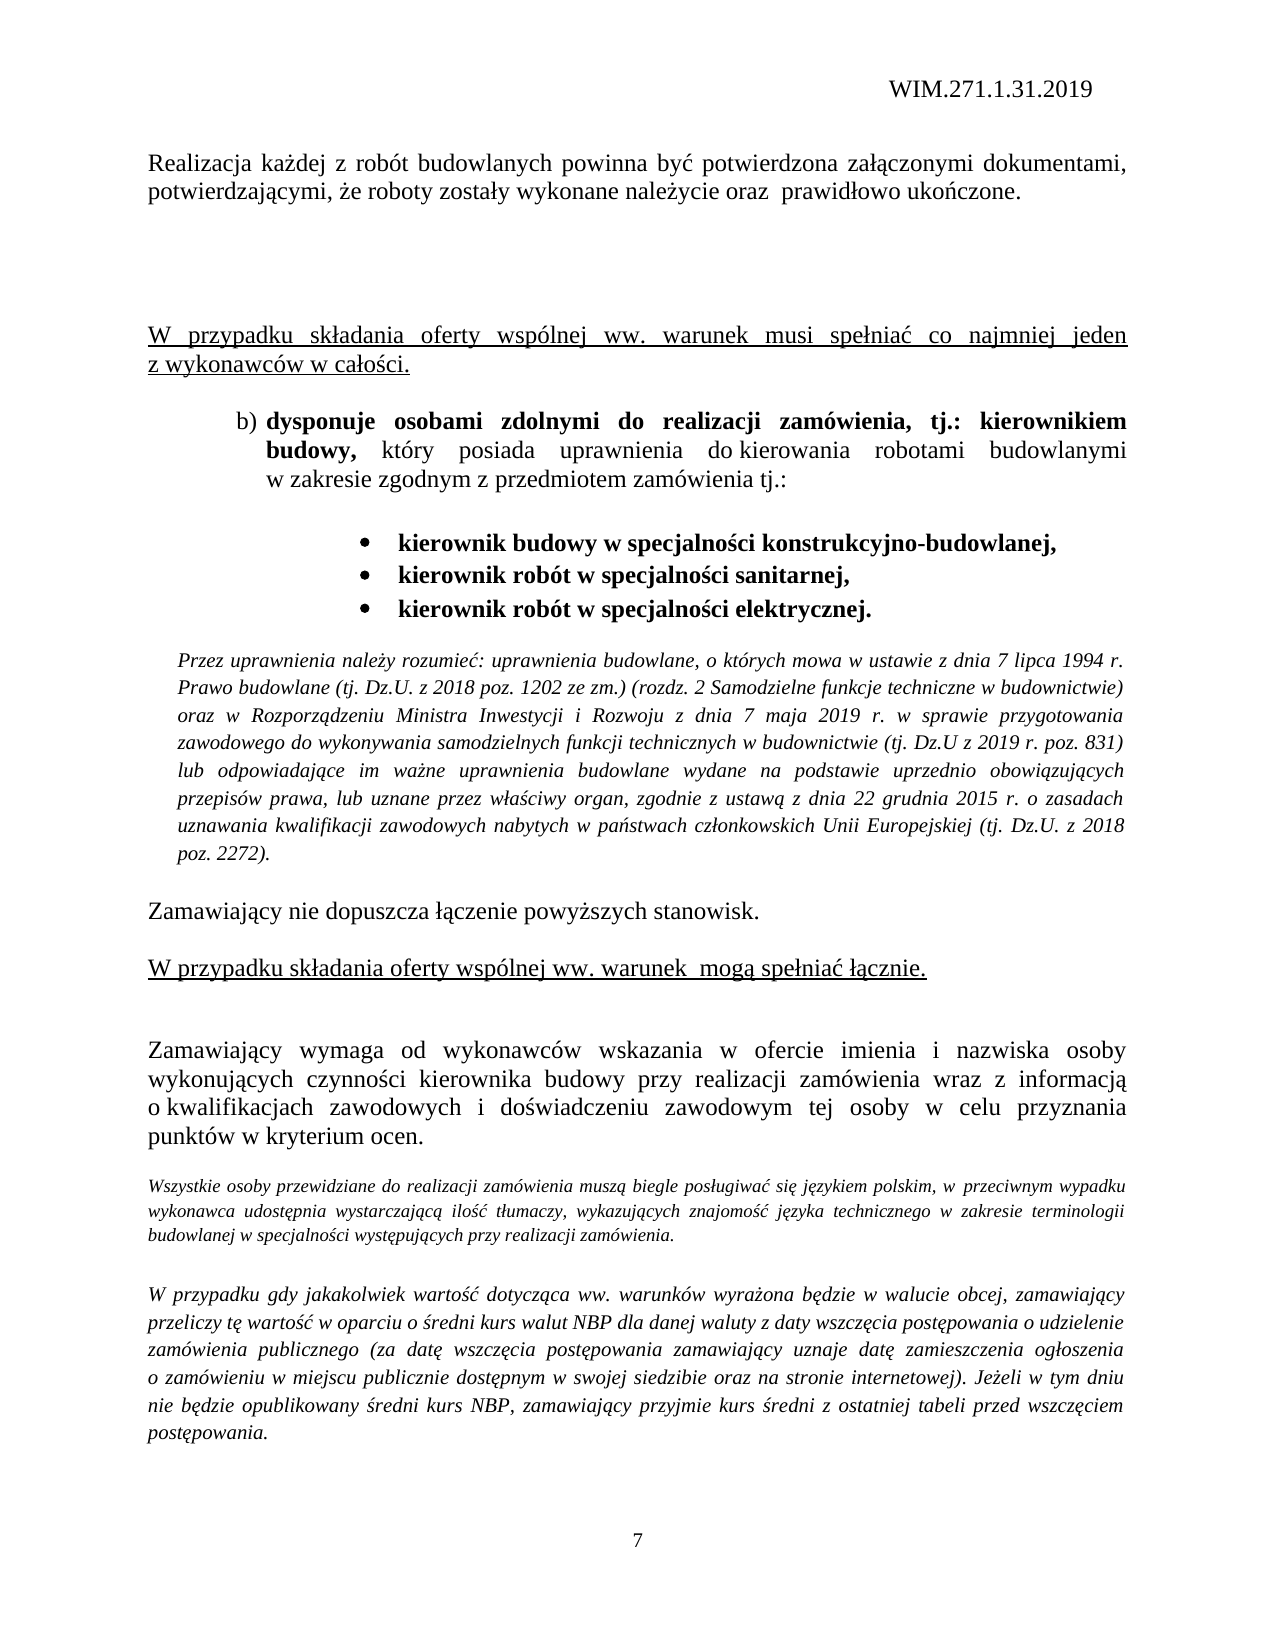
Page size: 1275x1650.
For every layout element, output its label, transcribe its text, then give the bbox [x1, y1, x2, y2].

text W przypadku składania oferty wspólnej ww. warunek mogą spełniać łącznie. [148, 953, 1127, 982]
text Realizacja każdej z robót budowlanych powinna być potwierdzona załączonymi dokumentami, potwierdzającymi, że roboty zostały wykonane należycie oraz prawidłowo ukończone. [148, 148, 1127, 205]
text W przypadku składania oferty wspólnej ww. warunek musi spełniać co najmniej jeden z wykonawców w całości. [148, 347, 1127, 378]
text W przypadku gdy jakakolwiek wartość dotycząca ww. warunków wyrażona będzie w walucie obcej, zamawiający przeliczy tę wartość w oparciu o średni kurs walut NBP dla danej waluty z daty wszczęcia postępowania o udzielenie zamówienia publicznego (za datę wszczęcia postępowania zamawiający uznaje datę zamieszczenia ogłoszenia o zamówieniu w miejscu publicznie dostępnym w swojej siedzibie oraz na stronie internetowej). Jeżeli w tym dniu nie będzie opublikowany średni kurs NBP, zamawiający przyjmie kurs średni z ostatniej tabeli przed wszczęciem postępowania. [148, 1282, 1127, 1444]
list kierownik budowy w specjalności konstrukcyjno-budowlanej, [360, 528, 1127, 556]
list kierownik robót w specjalności sanitarnej, [360, 561, 1127, 589]
text W przypadku składania oferty wspólnej ww. warunek musi spełniać co najmniej jeden z wykonawców w całości. [148, 320, 1127, 345]
list dysponuje osobami zdolnymi do realizacji zamówienia, tj.: kierownikiem budowy, który posiada uprawnienia do kierowania robotami budowlanymi w zakresie zgodnym z przedmiotem zamówienia tj.: [236, 406, 1127, 493]
text Wszystkie osoby przewidziane do realizacji zamówienia muszą biegle posługiwać się językiem polskim, w przeciwnym wypadku wykonawca udostępnia wystarczającą ilość tłumaczy, wykazujących znajomość języka technicznego w zakresie terminologii budowlanej w specjalności występujących przy realizacji zamówienia. [148, 1175, 1127, 1246]
text Zamawiający wymaga od wykonawców wskazania w ofercie imienia i nazwiska osoby wykonujących czynności kierownika budowy przy realizacji zamówienia wraz z informacją o kwalifikacjach zawodowych i doświadczeniu zawodowym tej osoby w celu przyznania punktów w kryterium ocen. [148, 1035, 1127, 1150]
text Zamawiający nie dopuszcza łączenie powyższych stanowisk. [148, 896, 1127, 925]
list kierownik robót w specjalności elektrycznej. [360, 594, 1127, 622]
text Przez uprawnienia należy rozumieć: uprawnienia budowlane, o których mowa w ustawie z dnia 7 lipca 1994 r. Prawo budowlane (tj. Dz.U. z 2018 poz. 1202 ze zm.) (rozdz. 2 Samodzielne funkcje techniczne w budownictwie) oraz w Rozporządzeniu Ministra Inwestycji i Rozwoju z dnia 7 maja 2019 r. w sprawie przygotowania zawodowego do wykonywania samodzielnych funkcji technicznych w budownictwie (tj. Dz.U z 2019 r. poz. 831) lub odpowiadające im ważne uprawnienia budowlane wydane na podstawie uprzednio obowiązujących przepisów prawa, lub uznane przez właściwy organ, zgodnie z ustawą z dnia 22 grudnia 2015 r. o zasadach uznawania kwalifikacji zawodowych nabytych w państwach członkowskich Unii Europejskiej (tj. Dz.U. z 2018 poz. 2272). [177, 647, 1127, 865]
